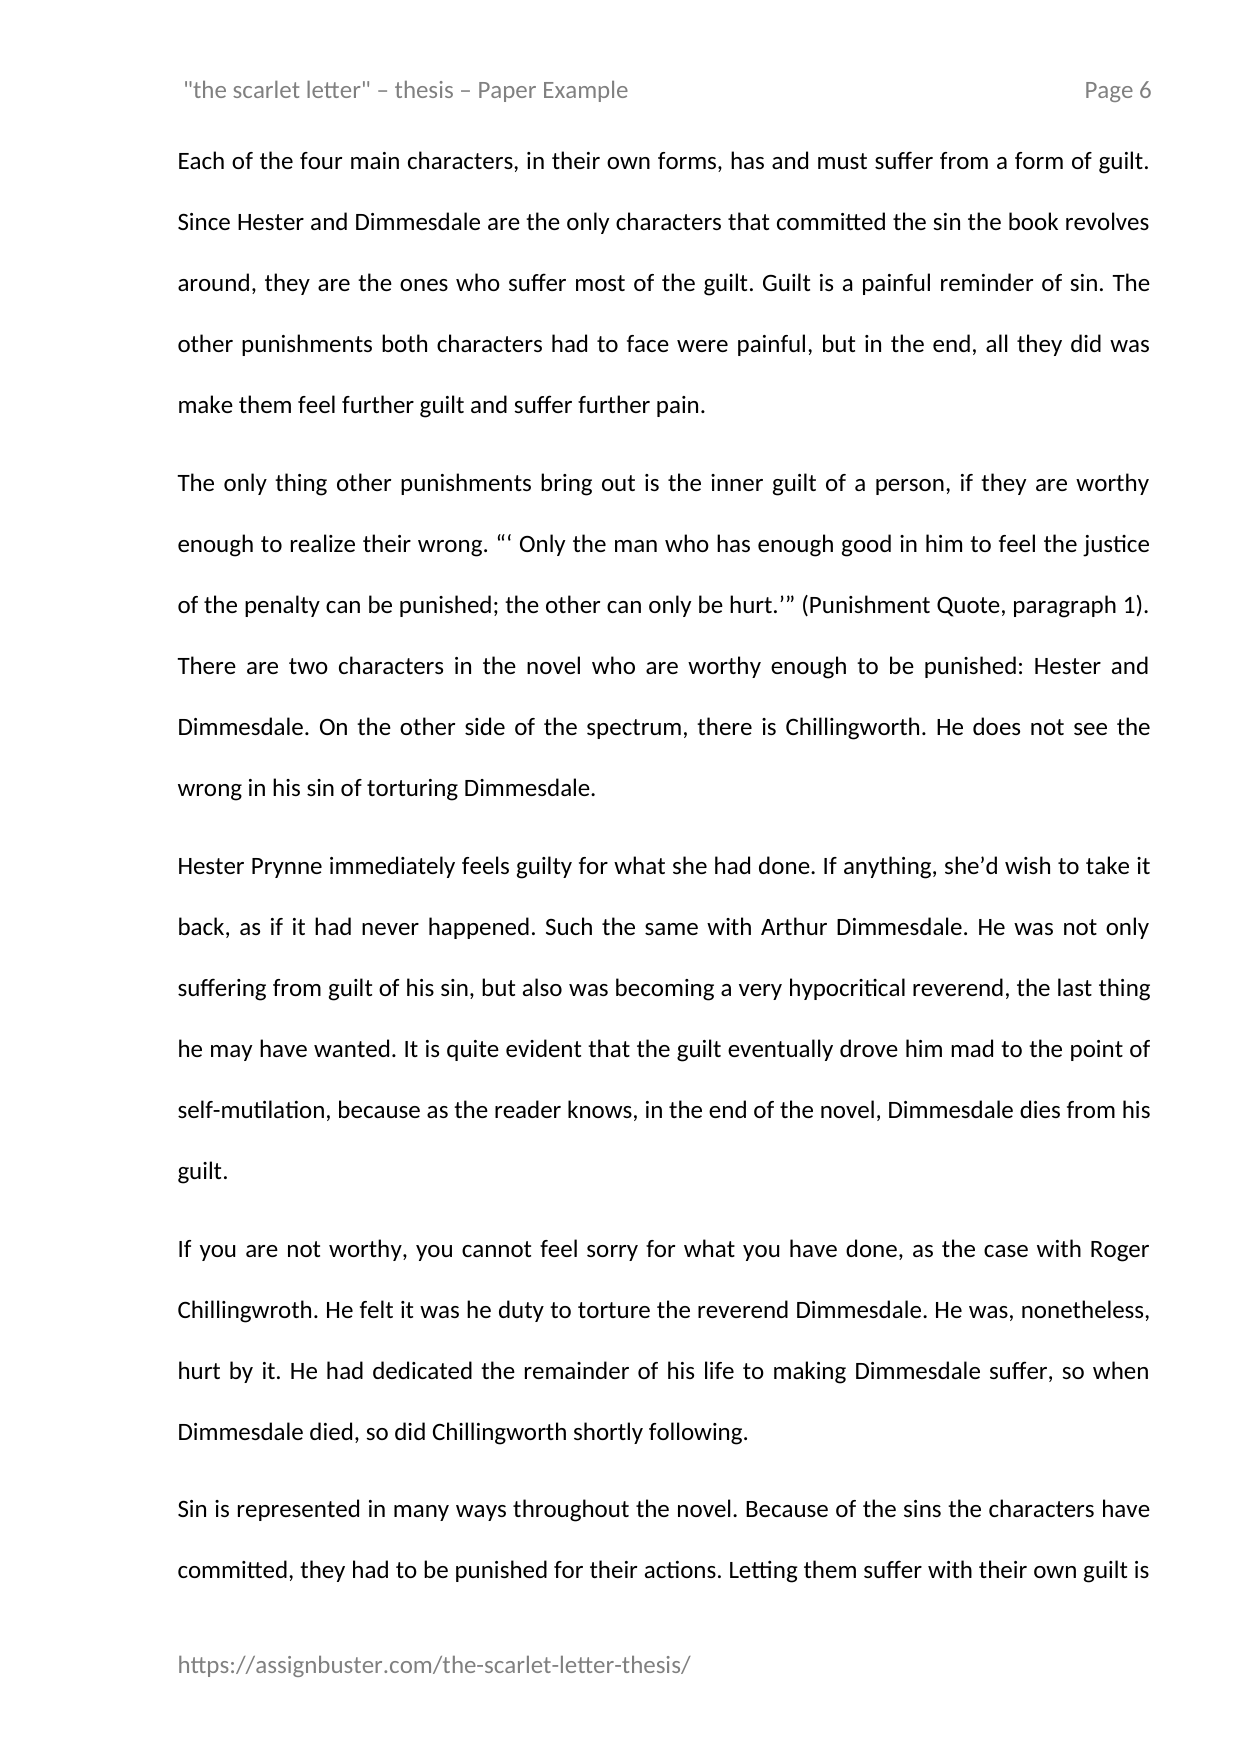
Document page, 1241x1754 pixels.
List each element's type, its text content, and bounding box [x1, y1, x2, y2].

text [177, 1493, 1152, 1585]
text The only thing other punishments bring out is the inner guilt of a person, if they are worthy enough to realize their wrong. “‘ Only the man who has enough good in him to feel the justice of the penalty can be punished; the other can only be hurt.’” (Punishment Quote, paragraph 1). There are two characters in the novel who are worthy enough to be punished: Hester and Dimmesdale. On the other side of the spectrum, there is Chillingworth. He does not see the wrong in his sin of torturing Dimmesdale. [177, 467, 1152, 803]
text If you are not worthy, you cannot feel sorry for what you have done, as the case with Roger Chillingwroth. He felt it was he duty to torture the reverend Dimmesdale. He was, nonetheless, hurt by it. He had dedicated the remainder of his life to making Dimmesdale suffer, so when Dimmesdale died, so did Chillingworth shortly following. [177, 1233, 1152, 1446]
text Each of the four main characters, in their own forms, has and must suffer from a form of guilt. Since Hester and Dimmesdale are the only characters that committed the sin the book revolves around, they are the ones who suffer most of the guilt. Guilt is a painful reminder of sin. The other punishments both characters had to face were painful, but in the end, all they did was make them feel further guilt and suffer further pain. [177, 145, 1152, 420]
text Hester Prynne immediately feels guilty for what she had done. If anything, she’d wish to take it back, as if it had never happened. Such the same with Arthur Dimmesdale. He was not only suffering from guilt of his sin, but also was becoming a very hypocritical reverend, the last thing he may have wanted. It is quite evident that the guilt eventually drove him mad to the point of self-mutilation, because as the reader knows, in the end of the novel, Dimmesdale dies from his guilt. [177, 850, 1152, 1186]
